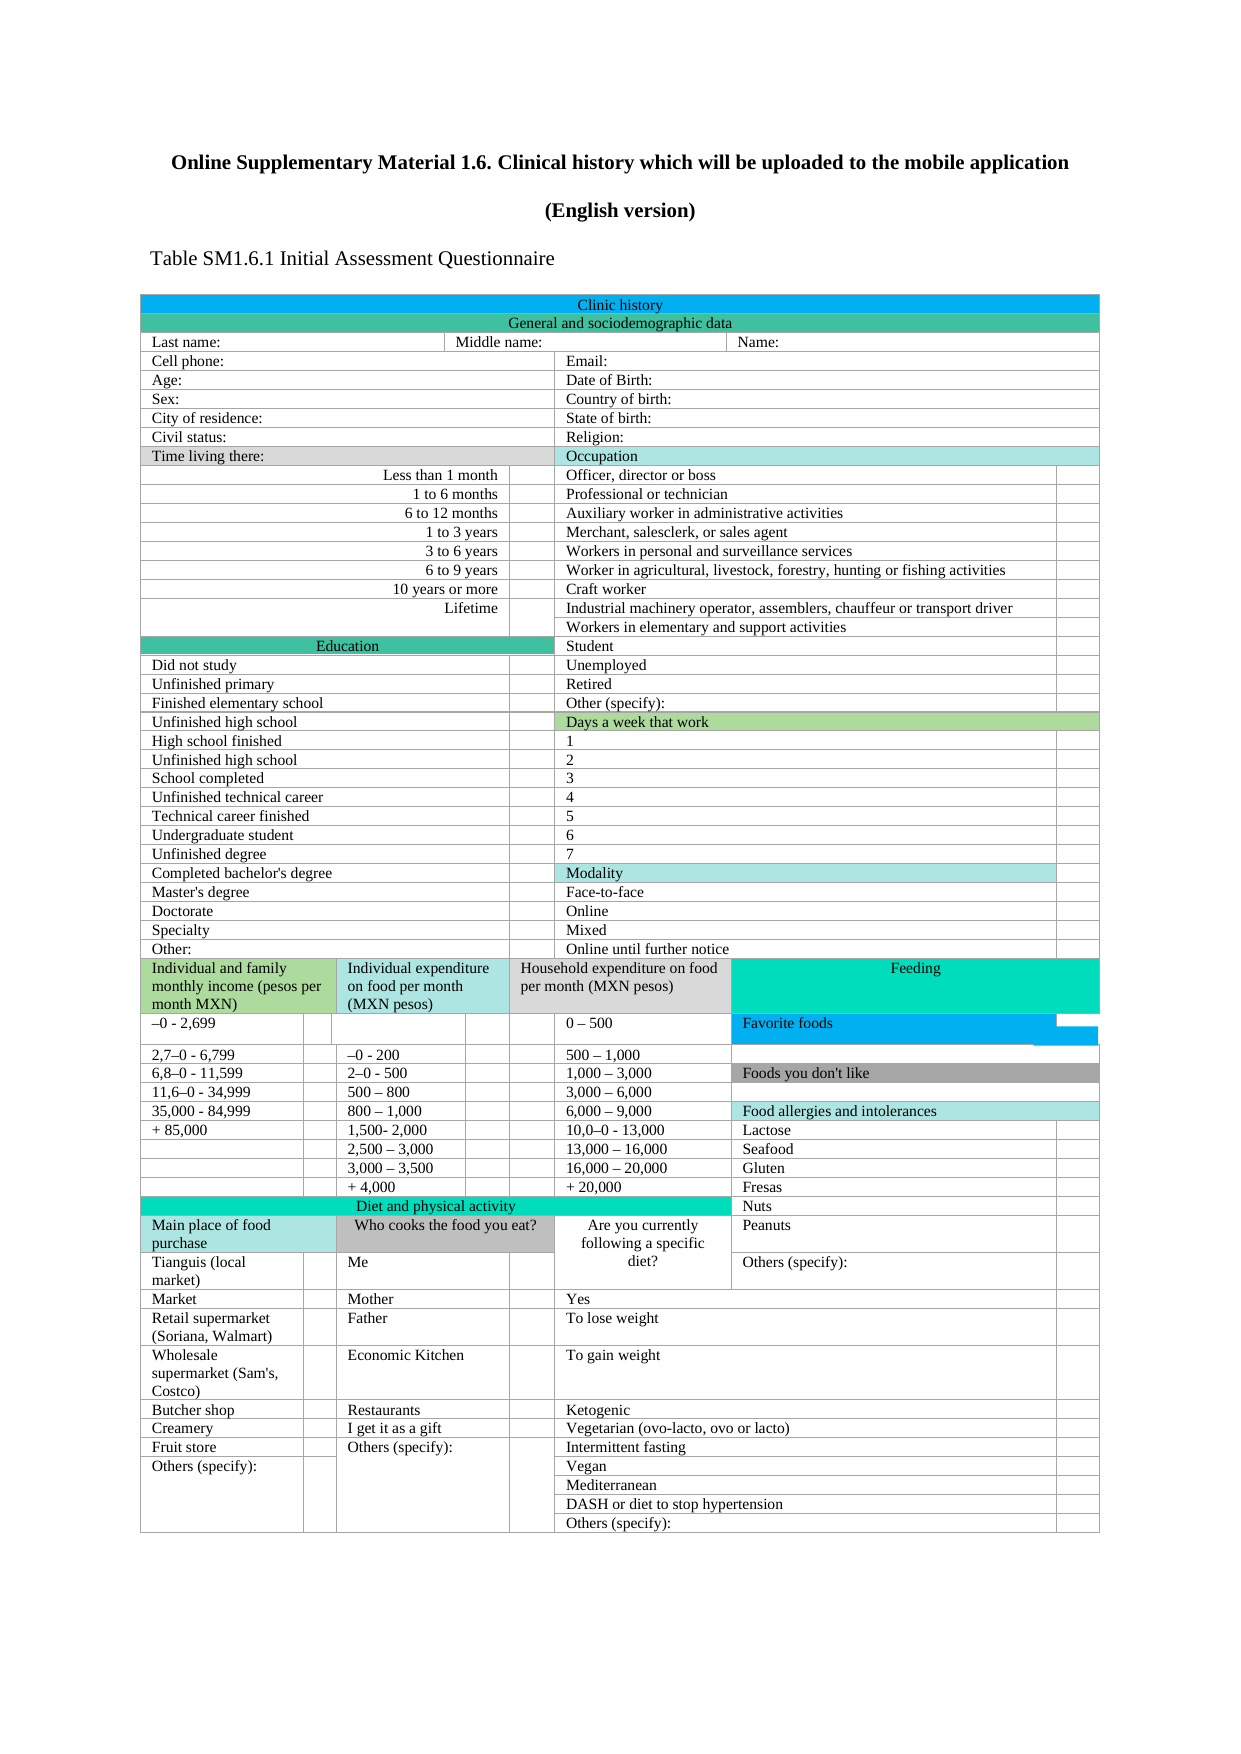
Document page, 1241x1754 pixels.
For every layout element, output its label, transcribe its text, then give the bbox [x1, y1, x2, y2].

table_cell [1057, 1346, 1099, 1399]
table_cell Diet and physical activity [141, 1197, 731, 1215]
table_cell Workers in elementary and support activities [555, 618, 1056, 636]
table_cell [1057, 845, 1099, 863]
table_cell [510, 1159, 554, 1177]
table_cell 1,500- 2,000 [337, 1121, 465, 1139]
table_cell Civil status: [141, 428, 554, 446]
table_cell [1057, 1197, 1099, 1215]
table_cell Sex: [141, 390, 554, 408]
table_cell [1057, 618, 1099, 636]
table_cell 0 – 500 [555, 1014, 731, 1044]
table_cell [304, 1419, 336, 1437]
table_cell Other (specify): [555, 694, 1056, 711]
table_cell Who cooks the food you eat? [337, 1216, 554, 1252]
table_cell Mixed [555, 921, 1056, 939]
table_cell Workers in personal and surveillance services [555, 542, 1056, 560]
table_cell Education [141, 637, 554, 654]
table_header Clinic history [141, 295, 1099, 313]
table_cell [510, 1083, 554, 1101]
table_cell [1057, 921, 1099, 939]
table_cell Did not study [141, 656, 509, 673]
table_cell [466, 1121, 509, 1139]
table_cell 35,000 - 84,999 [141, 1102, 303, 1120]
table_cell I get it as a gift [337, 1419, 509, 1437]
table_cell [510, 1064, 554, 1082]
table_cell Restaurants [337, 1400, 509, 1418]
table_cell Butcher shop [141, 1400, 303, 1418]
table_cell [510, 675, 554, 692]
table_cell [304, 1438, 336, 1456]
table_cell Undergraduate student [141, 826, 509, 844]
table_cell [1057, 1400, 1099, 1418]
text Online Supplementary Material 1.6. Clinical history which will be uploaded to the mobile application (English version) [150, 150, 1090, 222]
table_cell [510, 599, 554, 636]
table_cell Modality [555, 864, 1056, 882]
table_cell Less than 1 month [141, 466, 509, 484]
table_cell Retired [555, 675, 1056, 692]
table_cell [466, 1159, 509, 1177]
table_cell [510, 883, 554, 901]
table_cell Foods you don't like [732, 1064, 1099, 1082]
table_cell Professional or technician [555, 485, 1056, 503]
table_cell [304, 1083, 336, 1101]
table_cell [1057, 826, 1099, 844]
table_cell Cell phone: [141, 352, 554, 370]
table_cell [304, 1159, 336, 1177]
table_cell [510, 864, 554, 882]
table_cell 16,000 – 20,000 [555, 1159, 731, 1177]
table_cell Other: [141, 940, 509, 958]
table_cell Are you currently following a specific diet? [555, 1216, 731, 1289]
table_cell Unfinished primary [141, 675, 509, 692]
table_cell [510, 921, 554, 939]
table_cell Unfinished high school [141, 750, 509, 768]
table_cell [510, 769, 554, 787]
table_cell [1057, 750, 1099, 768]
table_cell 800 – 1,000 [337, 1102, 465, 1120]
table_cell Fruit store [141, 1438, 303, 1456]
table_cell Wholesale supermarket (Sam's, Costco) [141, 1346, 303, 1399]
table_cell Others (specify): [732, 1253, 1056, 1289]
table_cell Others (specify): [555, 1514, 1056, 1532]
table_cell [1057, 675, 1099, 692]
table_cell [1057, 864, 1099, 882]
table_cell [304, 1290, 336, 1308]
table_cell 1 to 3 years [141, 523, 509, 541]
table_cell 3,000 – 6,000 [555, 1083, 731, 1101]
table_cell [510, 580, 554, 598]
table_cell [1057, 940, 1099, 958]
table_cell Ketogenic [555, 1400, 1056, 1418]
table_cell [1057, 1159, 1099, 1177]
table_cell [466, 1083, 509, 1101]
table_cell [510, 1178, 554, 1196]
table_cell Individual and family monthly income (pesos per month MXN) [141, 959, 336, 1013]
table_cell 7 [555, 845, 1056, 863]
table_cell [510, 1014, 554, 1044]
table_cell [510, 1102, 554, 1120]
table_cell [1057, 902, 1099, 920]
table_cell High school finished [141, 731, 509, 749]
table_cell [510, 788, 554, 806]
table_cell Technical career finished [141, 807, 509, 825]
table_cell Specialty [141, 921, 509, 939]
table_cell [1057, 1476, 1099, 1494]
table_cell 6,000 – 9,000 [555, 1102, 731, 1120]
table_cell [1057, 523, 1099, 541]
table_cell 3 to 6 years [141, 542, 509, 560]
table_cell Unfinished technical career [141, 788, 509, 806]
table_cell Religion: [555, 428, 1099, 446]
table_cell Feeding [732, 959, 1099, 1013]
table_cell [510, 940, 554, 958]
table_cell [304, 1346, 336, 1399]
table_cell [1057, 485, 1099, 503]
table_cell Tianguis (local market) [141, 1253, 303, 1289]
table_cell [304, 1178, 336, 1196]
table_cell [510, 656, 554, 673]
table_cell Date of Birth: [555, 371, 1099, 389]
table_cell Face-to-face [555, 883, 1056, 901]
table_cell [466, 1178, 509, 1196]
table_cell 6 to 9 years [141, 561, 509, 579]
table_cell Intermittent fasting [555, 1438, 1056, 1456]
table_cell [466, 1140, 509, 1158]
table_cell [510, 731, 554, 749]
table_cell Household expenditure on food per month (MXN pesos) [510, 959, 731, 1013]
table_cell [304, 1014, 331, 1044]
table_cell Industrial machinery operator, assemblers, chauffeur or transport driver [555, 599, 1056, 617]
table_cell [510, 466, 554, 484]
table_cell Age: [141, 371, 554, 389]
table_cell To gain weight [555, 1346, 1056, 1399]
table_cell 10,0–0 - 13,000 [555, 1121, 731, 1139]
table_cell [1057, 807, 1099, 825]
table_cell [510, 561, 554, 579]
table_cell [141, 1140, 303, 1158]
table_cell [510, 750, 554, 768]
table_cell Vegan [555, 1457, 1056, 1475]
table_cell Merchant, salesclerk, or sales agent [555, 523, 1056, 541]
table_cell 1,000 – 3,000 [555, 1064, 731, 1082]
table_cell 4 [555, 788, 1056, 806]
table_cell [510, 1045, 554, 1063]
table_cell [332, 1014, 465, 1044]
table_cell [510, 1400, 554, 1418]
table_cell 2–0 - 500 [337, 1064, 465, 1082]
table_cell DASH or diet to stop hypertension [555, 1495, 1056, 1513]
table_cell Creamery [141, 1419, 303, 1437]
table_cell Country of birth: [555, 390, 1099, 408]
table_cell Student [555, 637, 1056, 654]
table_cell 5 [555, 807, 1056, 825]
table_cell 10 years or more [141, 580, 509, 598]
table_cell Online [555, 902, 1056, 920]
table_cell 500 – 800 [337, 1083, 465, 1101]
table_cell [466, 1045, 509, 1063]
table_cell Gluten [732, 1159, 1056, 1177]
table_cell [1057, 731, 1099, 749]
table_cell [1057, 1290, 1099, 1308]
table_cell Middle name: [445, 333, 726, 351]
table_cell + 4,000 [337, 1178, 465, 1196]
table_cell 3,000 – 3,500 [337, 1159, 465, 1177]
table_cell Unfinished degree [141, 845, 509, 863]
table_cell [510, 1253, 554, 1289]
table_cell [1057, 466, 1099, 484]
table_cell Auxiliary worker in administrative activities [555, 504, 1056, 522]
table_cell Finished elementary school [141, 694, 509, 711]
table_cell Doctorate [141, 902, 509, 920]
table_cell [304, 1121, 336, 1139]
table_cell Email: [555, 352, 1099, 370]
table_cell [1057, 542, 1099, 560]
table_cell [1057, 561, 1099, 579]
table_cell Lactose [732, 1121, 1056, 1139]
table_cell [466, 1014, 509, 1044]
table_cell [304, 1457, 336, 1532]
table_cell [304, 1253, 336, 1289]
table_cell [304, 1140, 336, 1158]
table_cell Officer, director or boss [555, 466, 1056, 484]
table_cell Online until further notice [555, 940, 1056, 958]
table_cell School completed [141, 769, 509, 787]
table_cell [510, 1346, 554, 1399]
table_cell [1057, 504, 1099, 522]
table_cell 11,6–0 - 34,999 [141, 1083, 303, 1101]
table_cell [510, 504, 554, 522]
table_cell [1057, 1309, 1099, 1344]
table_cell [510, 807, 554, 825]
table_cell [304, 1064, 336, 1082]
table_cell [141, 1178, 303, 1196]
table_cell 3 [555, 769, 1056, 787]
table_cell [1057, 1178, 1099, 1196]
table_cell 13,000 – 16,000 [555, 1140, 731, 1158]
table_cell Nuts [732, 1197, 1056, 1215]
table_cell [510, 523, 554, 541]
table_cell [1057, 788, 1099, 806]
table_cell + 20,000 [555, 1178, 731, 1196]
table_cell Fresas [732, 1178, 1056, 1196]
table_cell 2,500 – 3,000 [337, 1140, 465, 1158]
table_cell Completed bachelor's degree [141, 864, 509, 882]
table_cell [466, 1064, 509, 1082]
table_cell [304, 1102, 336, 1120]
table_cell 1 [555, 731, 1056, 749]
table_cell + 85,000 [141, 1121, 303, 1139]
table_cell Retail supermarket (Soriana, Walmart) [141, 1309, 303, 1344]
table_cell General and sociodemographic data [141, 314, 1099, 332]
table_cell Occupation [555, 447, 1099, 465]
table_cell Mediterranean [555, 1476, 1056, 1494]
table_cell Others (specify): [141, 1457, 303, 1532]
table_cell Time living there: [141, 447, 554, 465]
table_cell Name: [727, 333, 1099, 351]
table_cell State of birth: [555, 409, 1099, 427]
table_cell Last name: [141, 333, 444, 351]
table_cell [510, 845, 554, 863]
table_cell Vegetarian (ovo-lacto, ovo or lacto) [555, 1419, 1056, 1437]
table_cell Days a week that work [555, 713, 1099, 730]
table_cell [304, 1045, 336, 1063]
table_cell [466, 1102, 509, 1120]
table_cell [1057, 1216, 1099, 1252]
table_cell [510, 1121, 554, 1139]
table_cell [1057, 769, 1099, 787]
table_cell City of residence: [141, 409, 554, 427]
table_cell 1 to 6 months [141, 485, 509, 503]
table_cell 2 [555, 750, 1056, 768]
table_cell [732, 1045, 1099, 1063]
text Table SM1.6.1 Initial Assessment Questionnaire [150, 246, 1090, 270]
table_cell Individual expenditure on food per month (MXN pesos) [337, 959, 509, 1013]
table_cell –0 - 2,699 [141, 1014, 303, 1044]
table_cell [1057, 1514, 1099, 1532]
table_cell [1057, 1438, 1099, 1456]
table_cell [510, 826, 554, 844]
table_cell To lose weight [555, 1309, 1056, 1344]
table_cell [1057, 694, 1099, 711]
table_cell Peanuts [732, 1216, 1056, 1252]
table_cell Master's degree [141, 883, 509, 901]
table_cell [1057, 1419, 1099, 1437]
table_cell Food allergies and intolerances [732, 1102, 1099, 1120]
table_cell Me [337, 1253, 509, 1289]
table_cell Favorite foods [732, 1014, 1056, 1044]
table_cell Worker in agricultural, livestock, forestry, hunting or fishing activities [555, 561, 1056, 579]
table_cell [1057, 1457, 1099, 1475]
table_cell [510, 1438, 554, 1532]
table_cell –0 - 200 [337, 1045, 465, 1063]
table_cell 6 [555, 826, 1056, 844]
table_cell [1057, 883, 1099, 901]
table_cell [510, 902, 554, 920]
table_cell Main place of food purchase [141, 1216, 336, 1252]
table_cell [1057, 580, 1099, 598]
table_cell Seafood [732, 1140, 1056, 1158]
table_cell Unfinished high school [141, 713, 509, 730]
table_cell Mother [337, 1290, 509, 1308]
table_cell [510, 1140, 554, 1158]
table_cell [1057, 1140, 1099, 1158]
table_cell Economic Kitchen [337, 1346, 509, 1399]
table_cell Others (specify): [337, 1438, 509, 1532]
table_cell [510, 1309, 554, 1344]
table_cell [304, 1309, 336, 1344]
table_cell [1057, 599, 1099, 617]
table_cell [1057, 1253, 1099, 1289]
table_cell [510, 713, 554, 730]
table_cell [732, 1083, 1099, 1101]
table_cell Yes [555, 1290, 1056, 1308]
table_cell [1057, 1121, 1099, 1139]
table_cell [1057, 1495, 1099, 1513]
table_cell 6,8–0 - 11,599 [141, 1064, 303, 1082]
table_cell [510, 694, 554, 711]
table_cell [510, 542, 554, 560]
table_cell 6 to 12 months [141, 504, 509, 522]
table_cell [304, 1400, 336, 1418]
table_cell Lifetime [141, 599, 509, 636]
table_cell 2,7–0 - 6,799 [141, 1045, 303, 1063]
table_cell [510, 1419, 554, 1437]
table_cell Unemployed [555, 656, 1056, 673]
table_cell Father [337, 1309, 509, 1344]
table_cell 500 – 1,000 [555, 1045, 731, 1063]
table_cell Market [141, 1290, 303, 1308]
table_cell [141, 1159, 303, 1177]
table_cell [1057, 656, 1099, 673]
table_cell Craft worker [555, 580, 1056, 598]
table_cell [510, 485, 554, 503]
table_cell [510, 1290, 554, 1308]
table_cell [1057, 637, 1099, 654]
